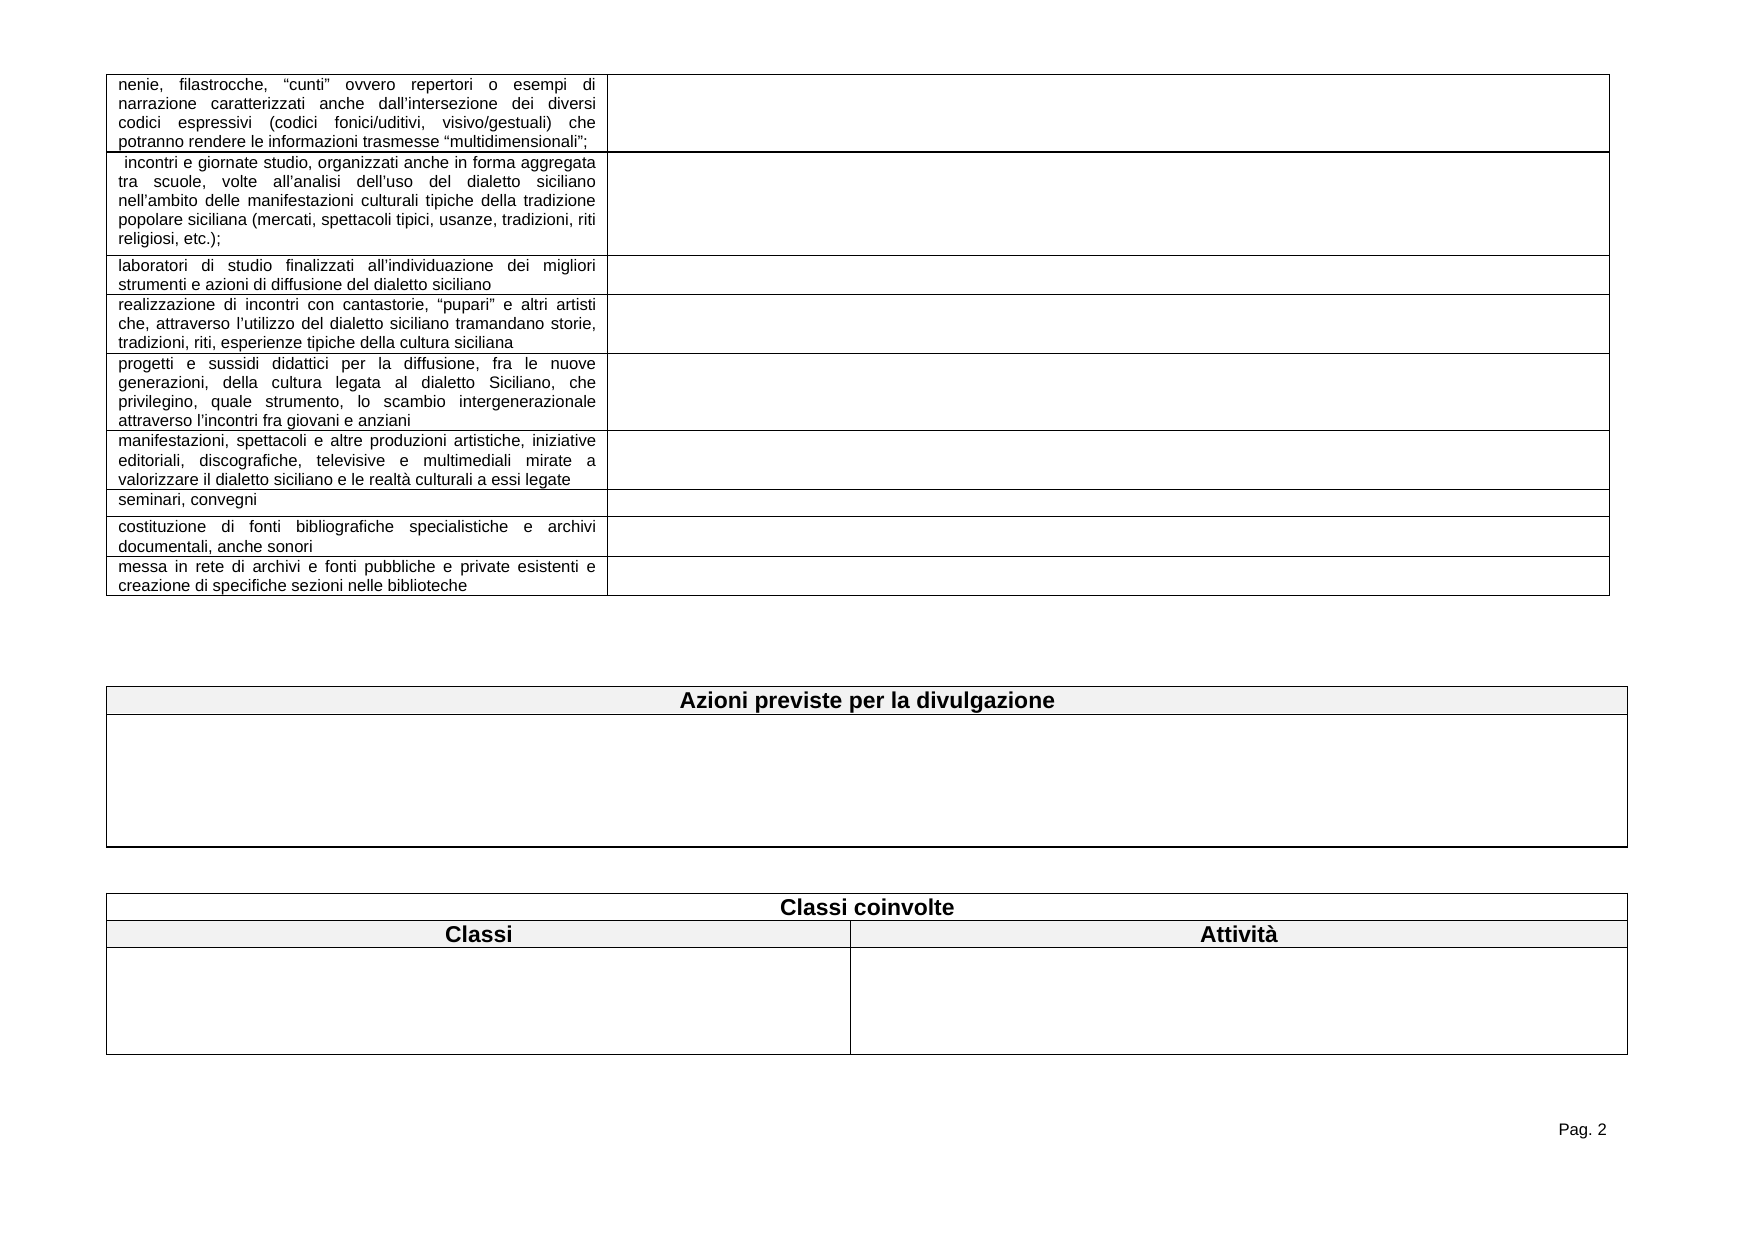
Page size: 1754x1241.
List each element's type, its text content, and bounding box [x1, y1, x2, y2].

table_cell [608, 354, 1609, 430]
table_header Azioni previste per la divulgazione [107, 687, 1627, 713]
table_cell [107, 715, 1627, 846]
table_cell [608, 431, 1609, 489]
table_cell [608, 490, 1609, 516]
table_cell [608, 256, 1609, 294]
table_cell realizzazione di incontri con cantastorie, “pupari” e altri artisti che, attraverso l’utilizzo del dialetto siciliano tramandano storie, tradizioni, riti, esperienze tipiche della cultura siciliana [107, 295, 607, 352]
table_cell incontri e giornate studio, organizzati anche in forma aggregata tra scuole, volte all’analisi dell’uso del dialetto siciliano nell’ambito delle manifestazioni culturali tipiche della tradizione popolare siciliana (mercati, spettacoli tipici, usanze, tradizioni, riti religiosi, etc.); [107, 153, 607, 254]
table_cell [608, 557, 1609, 595]
table_cell messa in rete di archivi e fonti pubbliche e private esistenti e creazione di specifiche sezioni nelle biblioteche [107, 557, 607, 595]
table_cell progetti e sussidi didattici per la diffusione, fra le nuove generazioni, della cultura legata al dialetto Siciliano, che privilegino, quale strumento, lo scambio intergenerazionale attraverso l’incontri fra giovani e anziani [107, 354, 607, 430]
table_cell Attività [851, 921, 1627, 947]
table_cell seminari, convegni [107, 490, 607, 516]
table_cell [608, 295, 1609, 352]
table_cell [608, 153, 1609, 254]
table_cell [107, 75, 607, 151]
table_cell manifestazioni, spettacoli e altre produzioni artistiche, iniziative editoriali, discografiche, televisive e multimediali mirate a valorizzare il dialetto siciliano e le realtà culturali a essi legate [107, 431, 607, 489]
table_header Classi coinvolte [107, 894, 1627, 920]
table_cell [608, 75, 1609, 151]
table_cell [851, 948, 1627, 1054]
table_cell Classi [107, 921, 850, 947]
table_cell laboratori di studio finalizzati all’individuazione dei migliori strumenti e azioni di diffusione del dialetto siciliano [107, 256, 607, 294]
table_cell costituzione di fonti bibliografiche specialistiche e archivi documentali, anche sonori [107, 517, 607, 556]
table_cell [107, 948, 850, 1054]
table_cell [608, 517, 1609, 556]
